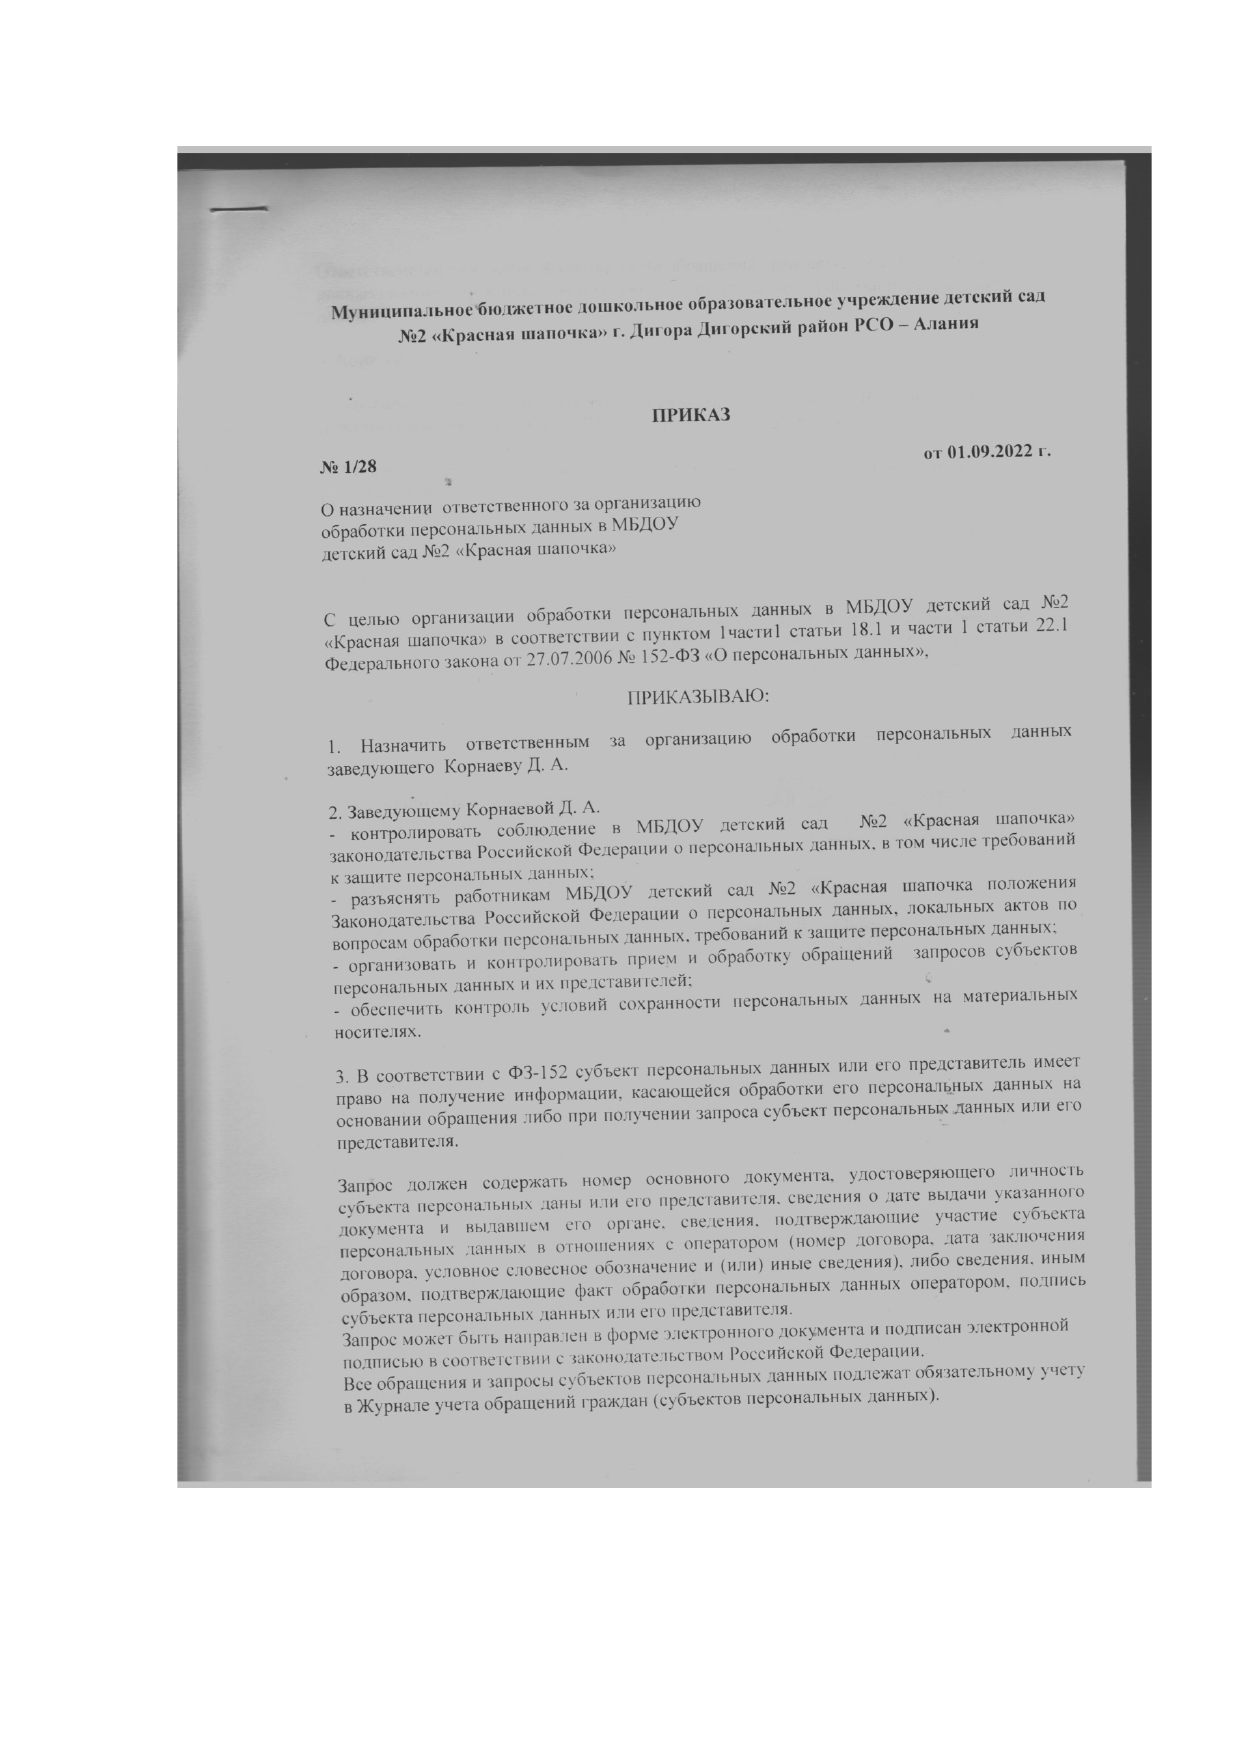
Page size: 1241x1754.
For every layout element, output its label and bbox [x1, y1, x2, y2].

picture [177, 146, 1152, 1488]
